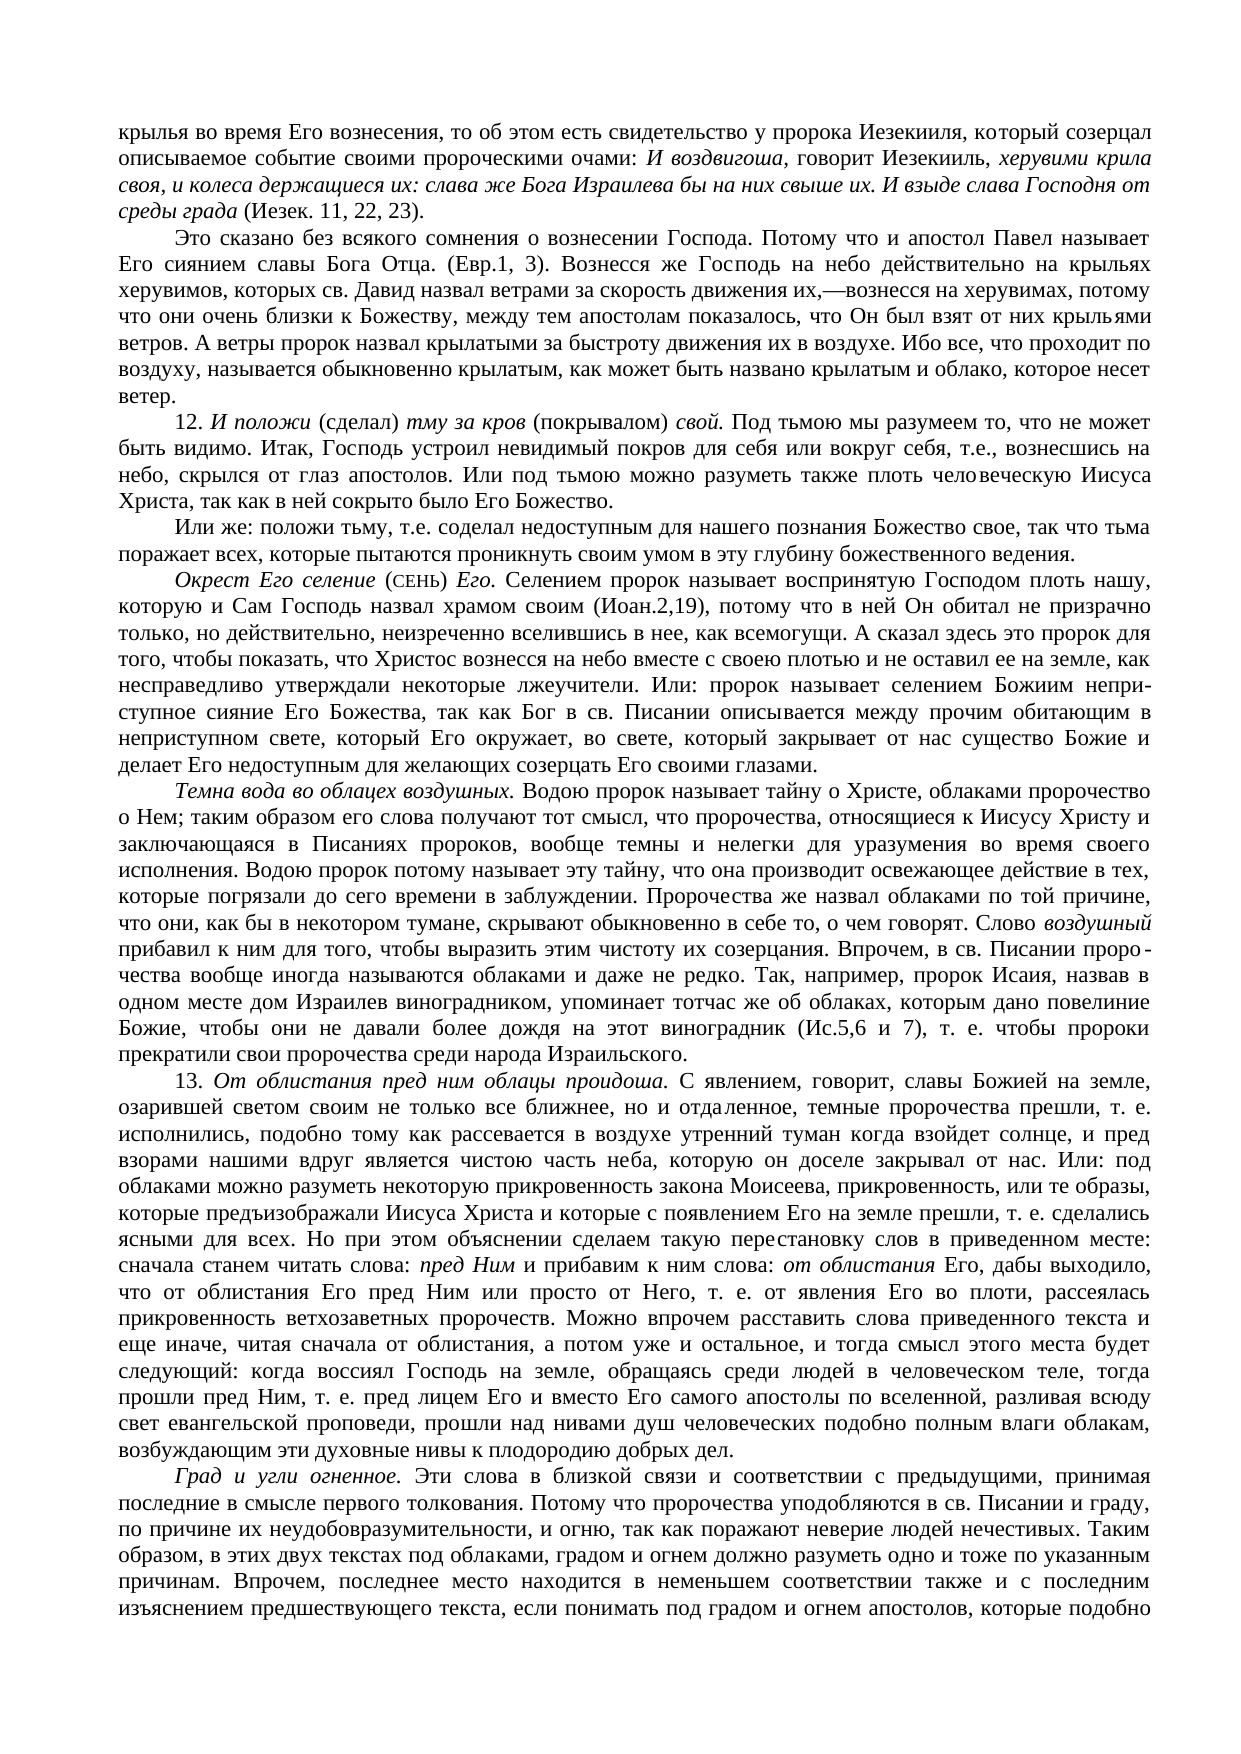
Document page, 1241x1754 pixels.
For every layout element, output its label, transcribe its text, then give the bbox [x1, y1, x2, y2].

text Это сказано без всякого сомнения о вознесении Господа. Потому что и апостол Павел называет Его сиянием славы Бога Отца. (Евр.1, 3). Вознесся же Господь на небо действительно на крыльях херувимов, которых св. Давид назвал ветрами за скорость движения их,—вознесся на херувимах, потому что они очень близки к Божеству, между тем апостолам показалось, что Он был взят от них крыльями ветров. А ветры пророк назвал крылатыми за быстроту движения их в воздухе. Ибо все, что проходит по воздуху, называется обыкновенно крылатым, как может быть названо крылатым и облако, которое несет ветер. [118, 223, 1152, 408]
text Или же: положи тьму, т.е. соделал недоступным для нашего познания Божество свое, так что тьма поражает всех, которые пытаются проникнуть своим умом в эту глубину божественного ведения. [118, 513, 1152, 566]
text Окрест Его селение (сень) Его. Селением пророк называет воспринятую Господом плоть нашу, которую и Сам Господь назвал храмом своим (Иоан.2,19), потому что в ней Он обитал не призрачно только, но действительно, неизреченно вселившись в нее, как всемогущи. А сказал здесь это пророк для того, чтобы показать, что Христос вознесся на небо вместе с своею плотью и не оставил ее на земле, как несправедливо утверждали некоторые лжеучители. Или: пророк называет селением Божиим неприступное сияние Его Божества, так как Бог в св. Писании описывается между прочим обитающим в неприступном свете, который Его окружает, во свете, который закрывает от нас существо Божие и делает Его недоступным для желающих созерцать Его своими глазами. [118, 566, 1152, 777]
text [118, 1462, 1152, 1620]
text 12. И положи (сделал) тму за кров (покрывалом) свой. Под тьмою мы разумеем то, что не может быть видимо. Итак, Господь устроил невидимый покров для себя или вокруг себя, т.е., вознесшись на небо, скрылся от глаз апостолов. Или под тьмою можно разуметь также плоть человеческую Иисуса Христа, так как в ней сокрыто было Его Божество. [118, 408, 1152, 513]
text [118, 118, 1152, 223]
text 13. От облистания пред ним облацы проидоша. С явлением, говорит, славы Божией на земле, озарившей светом своим не только все ближнее, но и отдаленное, темные пророчества прешли, т. е. исполнились, подобно тому как рассевается в воздухе утренний туман когда взойдет солнце, и пред взорами нашими вдруг является чистою часть неба, которую он доселе закрывал от нас. Или: под облаками можно разуметь некоторую прикровенность закона Моисеева, прикровенность, или те образы, которые предъизображали Иисуса Христа и которые с появлением Его на земле прешли, т. е. сделались ясными для всех. Но при этом объяснении сделаем такую перестановку слов в приведенном месте: сначала станем читать слова: пред Ним и прибавим к ним слова: от облистания Его, дабы выходило, что от облистания Его пред Ним или просто от Него, т. е. от явления Его во плоти, рассеялась прикровенность ветхозаветных пророчеств. Можно впрочем расставить слова приведенного текста и еще иначе, читая сначала от облистания, а потом уже и остальное, и тогда смысл этого места будет следующий: когда воссиял Господь на земле, обращаясь среди людей в человеческом теле, тогда прошли пред Ним, т. е. пред лицем Его и вместо Его самого апостолы по вселенной, разливая всюду свет евангельской проповеди, прошли над нивами душ человеческих подобно полным влаги облакам, возбуждающим эти духовные нивы к плодородию добрых дел. [118, 1067, 1152, 1462]
text Темна вода во облацех воздушных. Водою пророк называет тайну о Христе, облаками пророчество о Нем; таким образом его слова получают тот смысл, что пророчества, относящиеся к Иисусу Христу и заключающаяся в Писаниях пророков, вообще темны и нелегки для уразумения во время своего исполнения. Водою пророк потому называет эту тайну, что она производит освежающее действие в тех, которые погрязали до сего времени в заблуждении. Пророчества же назвал облаками по той причине, что они, как бы в некотором тумане, скрывают обыкновенно в себе то, о чем говорят. Слово воздушный прибавил к ним для того, чтобы выразить этим чистоту их созерцания. Впрочем, в св. Писании пророчества вообще иногда называются облаками и даже не редко. Так, например, пророк Исаия, назвав в одном месте дом Израилев виноградником, упоминает тотчас же об облаках, которым дано повелиние Божие, чтобы они не давали более дождя на этот виноградник (Ис.5,6 и 7), т. е. чтобы пророки прекратили свои пророчества среди народа Израильского. [118, 777, 1152, 1067]
